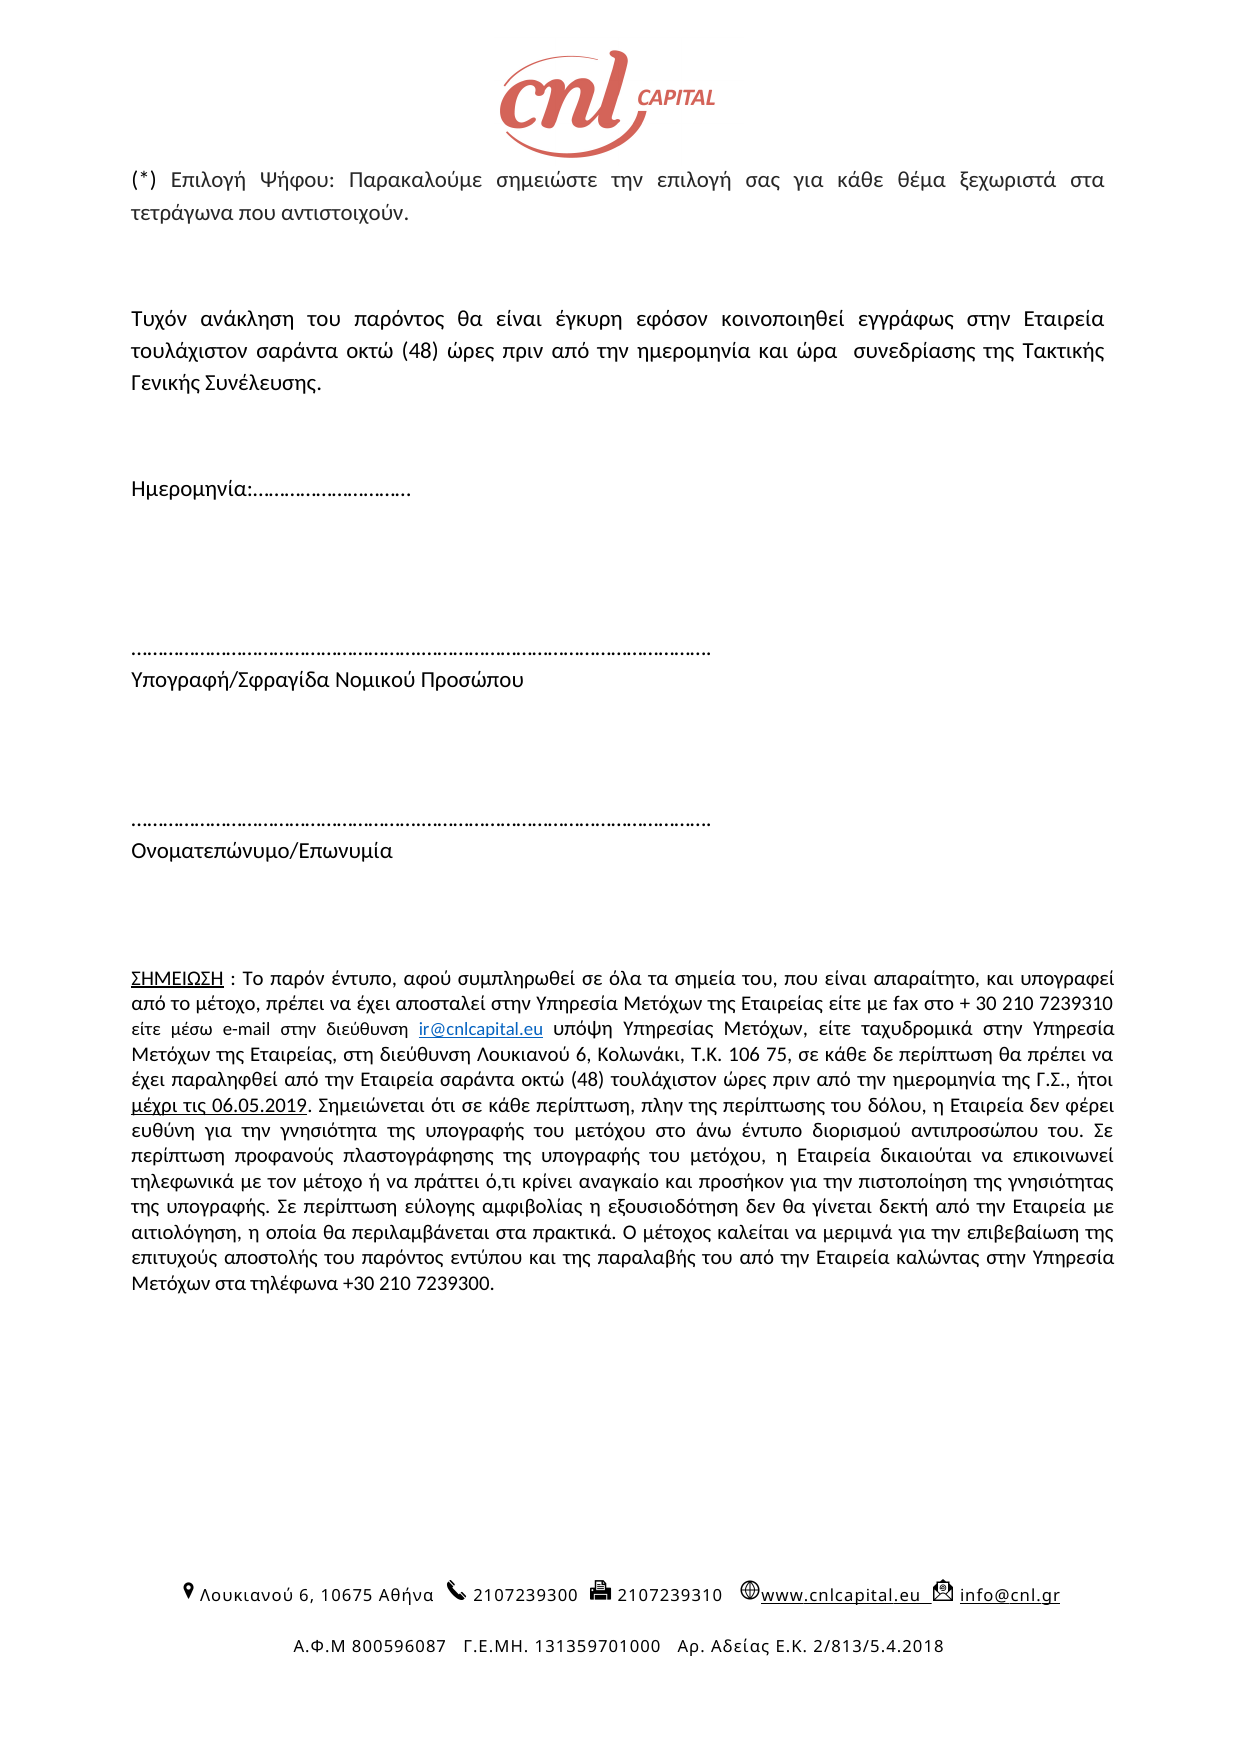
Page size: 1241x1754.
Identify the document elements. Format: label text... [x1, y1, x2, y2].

picture [931, 1578, 955, 1602]
text (*) Επιλογή Ψήφου: Παρακαλούμε σημειώστε την επιλογή σας για κάθε θέμα ξεχωριστά στα τετράγωνα που αντιστοιχούν. [131, 166, 1106, 226]
text Ονοματεπώνυμο/Επωνυμία [131, 836, 1106, 864]
text ΣΗΜΕΙΩΣΗ : Το παρόν έντυπο, αφού συμπληρωθεί σε όλα τα σημεία του, που είναι απαραίτητο, και υπογραφεί από το μέτοχο, πρέπει να έχει αποσταλεί στην Υπηρεσία Μετόχων της Εταιρείας είτε με fax στο + 30 210 7239310 είτε μέσω e-mail στην διεύθυνση ir@cnlcapital.eu υπόψη Υπηρεσίας Μετόχων, είτε ταχυδρομικά στην Υπηρεσία Μετόχων της Εταιρείας, στη διεύθυνση Λουκιανού 6, Κολωνάκι, Τ.Κ. 106 75, σε κάθε δε περίπτωση θα πρέπει να έχει παραληφθεί από την Εταιρεία σαράντα οκτώ (48) τουλάχιστον ώρες πριν από την ημερομηνία της Γ.Σ., ήτοι μέχρι τις 06.05.2019. Σημειώνεται ότι σε κάθε περίπτωση, πλην της περίπτωσης του δόλου, η Εταιρεία δεν φέρει ευθύνη για την γνησιότητα της υπογραφής του μετόχου στο άνω έντυπο διορισμού αντιπροσώπου του. Σε περίπτωση προφανούς πλαστογράφησης της υπογραφής του μετόχου, η Εταιρεία δικαιούται να επικοινωνεί τηλεφωνικά με τον μέτοχο ή να πράττει ό,τι κρίνει αναγκαίο και προσήκον για την πιστοποίηση της γνησιότητας της υπογραφής. Σε περίπτωση εύλογης αμφιβολίας η εξουσιοδότηση δεν θα γίνεται δεκτή από την Εταιρεία με αιτιολόγηση, η οποία θα περιλαμβάνεται στα πρακτικά. Ο μέτοχος καλείται να μεριμνά για την επιβεβαίωση της επιτυχούς αποστολής του παρόντος εντύπου και της παραλαβής του από την Εταιρεία καλώντας στην Υπηρεσία Μετόχων στα τηλέφωνα +30 210 7239300. [131, 965, 1116, 1295]
picture [738, 1578, 762, 1602]
picture [493, 37, 744, 166]
picture [445, 1578, 468, 1602]
text Τυχόν ανάκληση του παρόντος θα είναι έγκυρη εφόσον κοινοποιηθεί εγγράφως στην Εταιρεία τουλάχιστον σαράντα οκτώ (48) ώρες πριν από την ημερομηνία και ώρα συνεδρίασης της Τακτικής Γενικής Συνέλευσης. [131, 304, 1106, 396]
picture [177, 1579, 200, 1602]
picture [589, 1578, 612, 1602]
text ……………………………………………….………………………………………………. [131, 633, 1106, 661]
text Ημερομηνία:………………………… [131, 474, 1106, 502]
text Υπογραφή/Σφραγίδα Νομικού Προσώπου [131, 666, 1106, 693]
text ……………………………………………….………………………………………………. [131, 804, 1106, 832]
